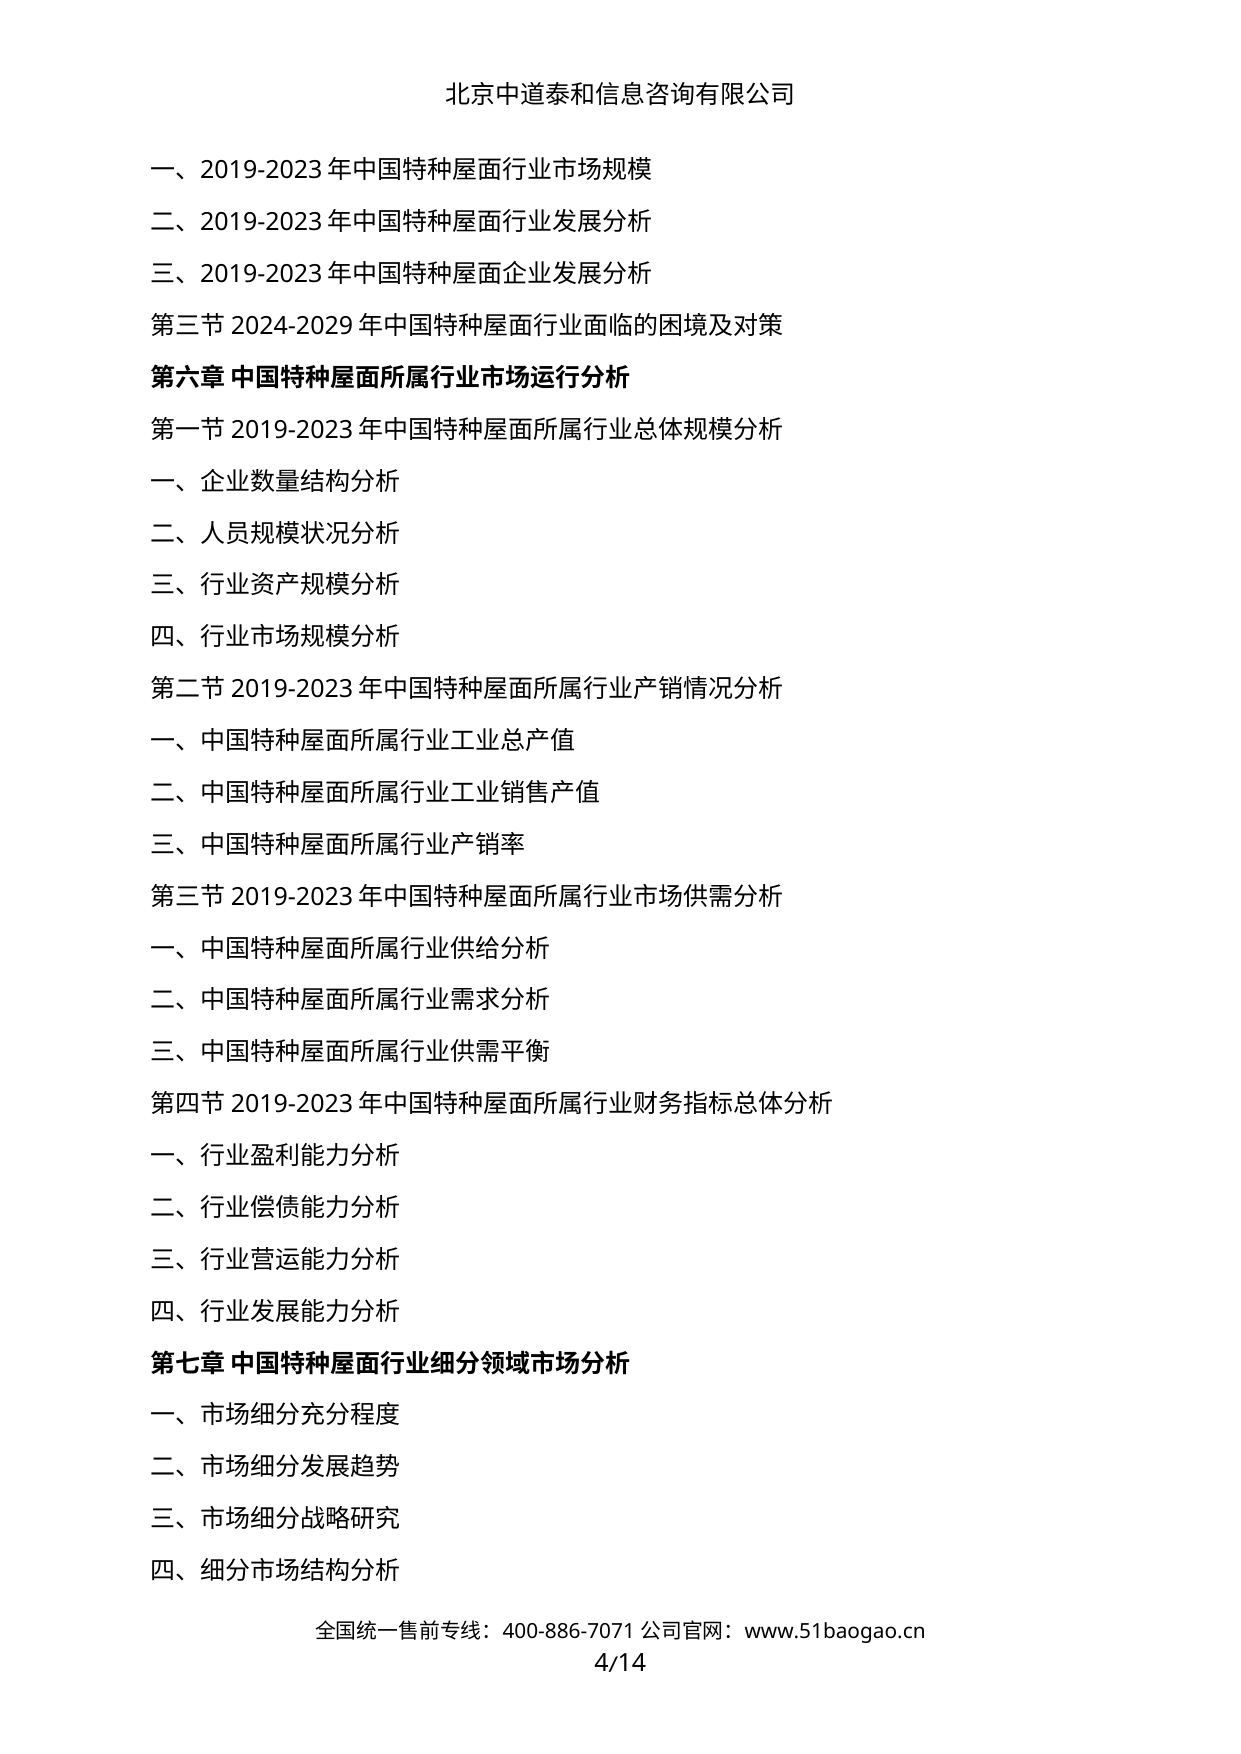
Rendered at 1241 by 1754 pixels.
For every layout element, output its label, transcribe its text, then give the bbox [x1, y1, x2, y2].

text 第六章 中国特种屋面所属行业市场运行分析 [150, 357, 1090, 394]
text 一、市场细分充分程度 [150, 1395, 1090, 1431]
text 二、市场细分发展趋势 [150, 1447, 1090, 1483]
text 三、市场细分战略研究 [150, 1499, 1090, 1535]
text 第二节 2019-2023年中国特种屋面所属行业产销情况分析 [150, 669, 1090, 705]
text 一、企业数量结构分析 [150, 461, 1090, 497]
text 二、中国特种屋面所属行业需求分析 [150, 980, 1090, 1016]
text 三、行业营运能力分析 [150, 1239, 1090, 1276]
text 四、细分市场结构分析 [150, 1551, 1090, 1587]
text 第七章 中国特种屋面行业细分领域市场分析 [150, 1343, 1090, 1379]
text 四、行业市场规模分析 [150, 617, 1090, 653]
text 二、行业偿债能力分析 [150, 1187, 1090, 1224]
text 三、中国特种屋面所属行业产销率 [150, 824, 1090, 861]
text 第四节 2019-2023年中国特种屋面所属行业财务指标总体分析 [150, 1084, 1090, 1120]
text 一、行业盈利能力分析 [150, 1136, 1090, 1172]
text 第一节 2019-2023年中国特种屋面所属行业总体规模分析 [150, 409, 1090, 446]
text 第三节 2024-2029年中国特种屋面行业面临的困境及对策 [150, 306, 1090, 342]
text 一、2019-2023年中国特种屋面行业市场规模 [150, 150, 1090, 186]
text 二、中国特种屋面所属行业工业销售产值 [150, 772, 1090, 809]
text 三、2019-2023年中国特种屋面企业发展分析 [150, 254, 1090, 290]
text 第三节 2019-2023年中国特种屋面所属行业市场供需分析 [150, 876, 1090, 912]
text 三、行业资产规模分析 [150, 565, 1090, 601]
text 一、中国特种屋面所属行业供给分析 [150, 928, 1090, 964]
text 三、中国特种屋面所属行业供需平衡 [150, 1032, 1090, 1068]
text 二、2019-2023年中国特种屋面行业发展分析 [150, 202, 1090, 238]
text 一、中国特种屋面所属行业工业总产值 [150, 721, 1090, 757]
text 二、人员规模状况分析 [150, 513, 1090, 549]
text 四、行业发展能力分析 [150, 1291, 1090, 1327]
